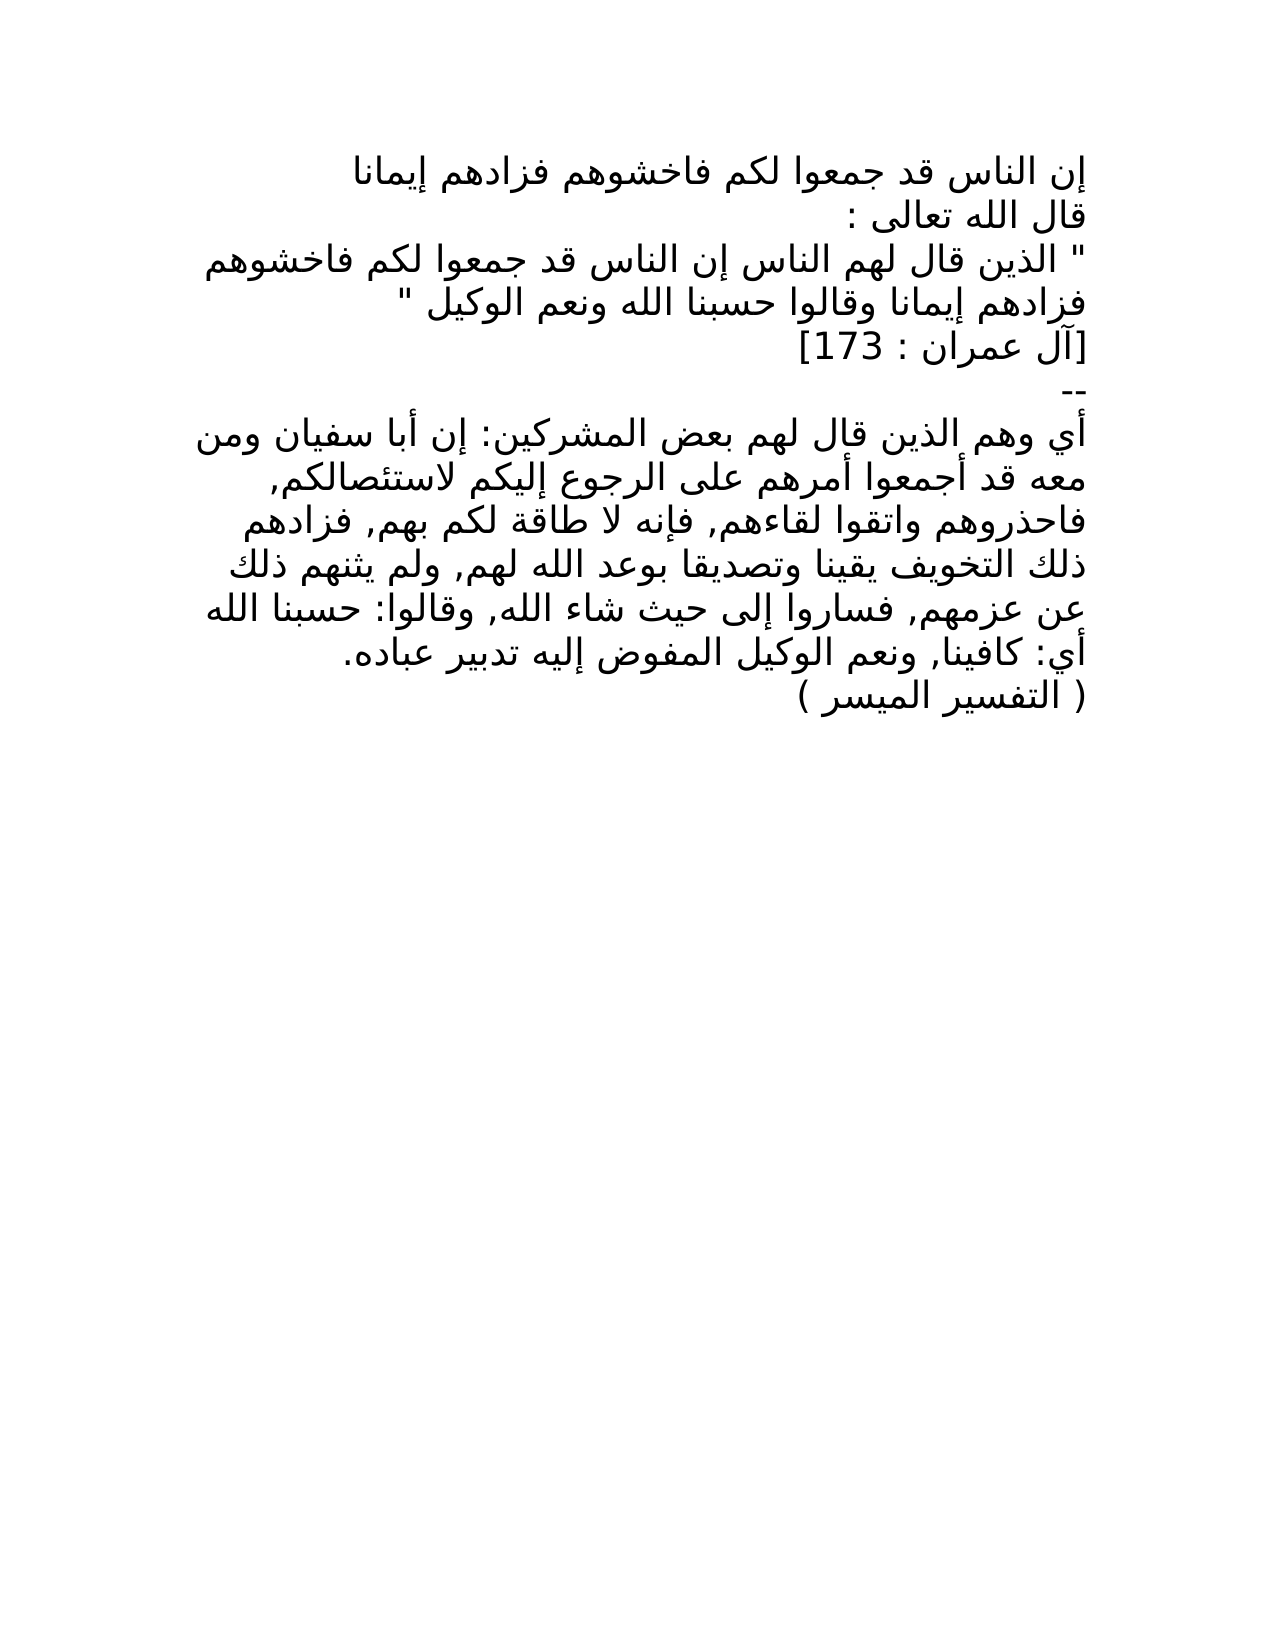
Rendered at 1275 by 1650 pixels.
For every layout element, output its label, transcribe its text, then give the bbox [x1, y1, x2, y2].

text [آل عمران : 173] [187, 324, 1087, 368]
text " الذين قال لهم الناس إن الناس قد جمعوا لكم فاخشوهم فزادهم إيمانا وقالوا حسبنا الله ونعم الوكيل " [187, 237, 1087, 324]
text ( التفسير الميسر ) [187, 674, 1087, 717]
text قال الله تعالى : [187, 194, 1087, 237]
text أي وهم الذين قال لهم بعض المشركين: إن أبا سفيان ومن معه قد أجمعوا أمرهم على الرجوع إليكم لاستئصالكم, فاحذروهم واتقوا لقاءهم, فإنه لا طاقة لكم بهم, فزادهم ذلك التخويف يقينا وتصديقا بوعد الله لهم, ولم يثنهم ذلك عن عزمهم, فساروا إلى حيث شاء الله, وقالوا: حسبنا الله أي: كافينا, ونعم الوكيل المفوض إليه تدبير عباده. [187, 412, 1087, 674]
text إن الناس قد جمعوا لكم فاخشوهم فزادهم إيمانا [187, 150, 1087, 194]
text -- [187, 368, 1087, 412]
